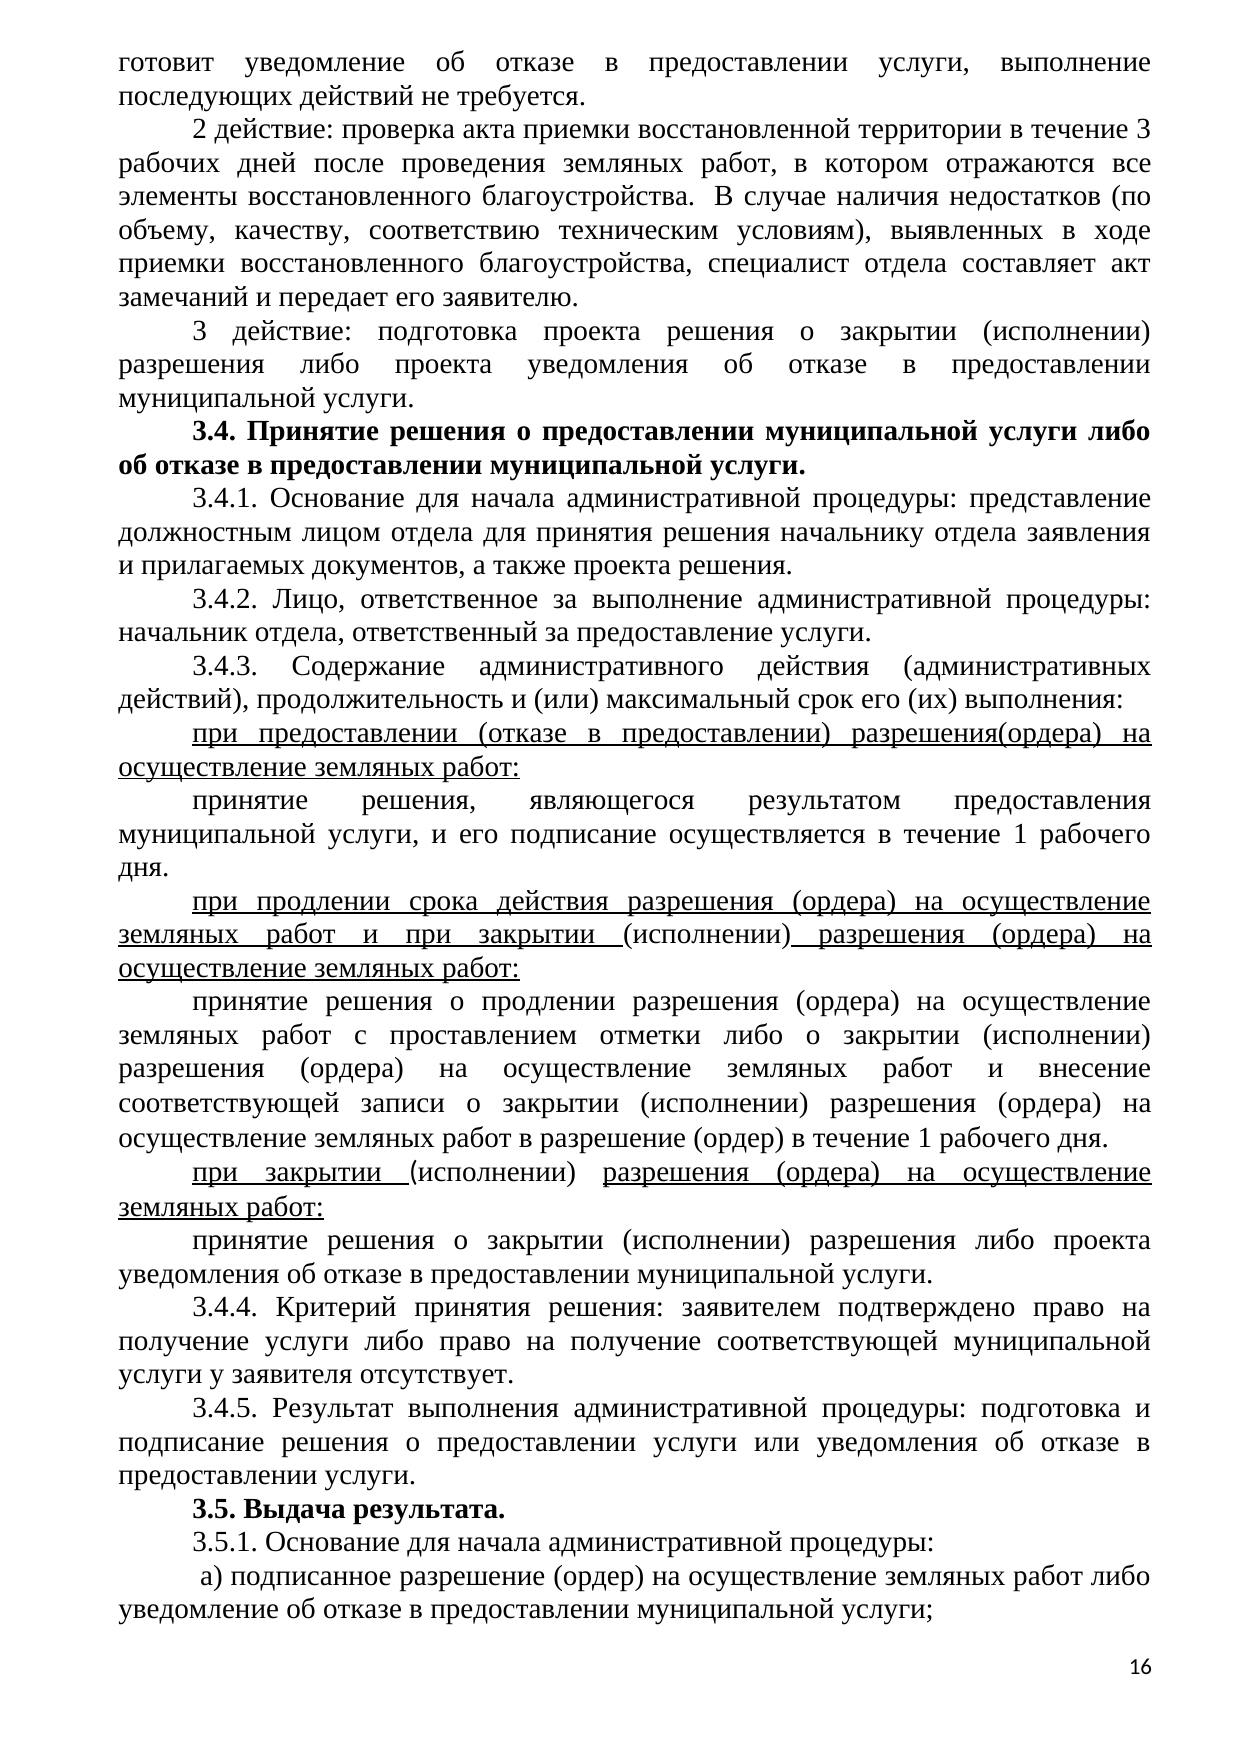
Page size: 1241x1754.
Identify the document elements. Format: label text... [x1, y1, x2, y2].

text принятие решения о закрытии (исполнении) разрешения либо проекта уведомления об отказе в предоставлении муниципальной услуги. [118, 1222, 1152, 1289]
text 3.5. Выдача результата. [118, 1491, 1152, 1524]
text а) подписанное разрешение (ордер) на осуществление земляных работ либо уведомление об отказе в предоставлении муниципальной услуги; [118, 1558, 1152, 1625]
text при закрытии (исполнении) разрешения (ордера) на осуществление земляных работ: [118, 1153, 1152, 1222]
text 3.5.1. Основание для начала административной процедуры: [118, 1524, 1152, 1558]
text 3.4.1. Основание для начала административной процедуры: представление должностным лицом отдела для принятия решения начальнику отдела заявления и прилагаемых документов, а также проекта решения. [118, 480, 1152, 581]
text 3 действие: подготовка проекта решения о закрытии (исполнении) разрешения либо проекта уведомления об отказе в предоставлении муниципальной услуги. [118, 313, 1152, 413]
text 2 действие: проверка акта приемки восстановленной территории в течение 3 рабочих дней после проведения земляных работ, в котором отражаются все элементы восстановленного благоустройства. В случае наличия недостатков (по объему, качеству, соответствию техническим условиям), выявленных в ходе приемки восстановленного благоустройства, специалист отдела составляет акт замечаний и передает его заявителю. [118, 111, 1152, 313]
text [118, 44, 1152, 111]
text 3.4.2. Лицо, ответственное за выполнение административной процедуры: начальник отдела, ответственный за предоставление услуги. [118, 581, 1152, 648]
text принятие решения о продлении разрешения (ордера) на осуществление земляных работ с проставлением отметки либо о закрытии (исполнении) разрешения (ордера) на осуществление земляных работ и внесение соответствующей записи о закрытии (исполнении) разрешения (ордера) на осуществление земляных работ в разрешение (ордер) в течение 1 рабочего дня. [118, 983, 1152, 1153]
text при предоставлении (отказе в предоставлении) разрешения(ордера) на осуществление земляных работ: [118, 715, 1152, 782]
text 3.4.4. Критерий принятия решения: заявителем подтверждено право на получение услуги либо право на получение соответствующей муниципальной услуги у заявителя отсутствует. [118, 1289, 1152, 1390]
text 3.4. Принятие решения о предоставлении муниципальной услуги либо об отказе в предоставлении муниципальной услуги. [118, 413, 1152, 480]
text принятие решения, являющегося результатом предоставления муниципальной услуги, и его подписание осуществляется в течение 1 рабочего дня. [118, 782, 1152, 883]
text 3.4.3. Содержание административного действия (административных действий), продолжительность и (или) максимальный срок его (их) выполнения: [118, 648, 1152, 715]
text 3.4.5. Результат выполнения административной процедуры: подготовка и подписание решения о предоставлении услуги или уведомления об отказе в предоставлении услуги. [118, 1390, 1152, 1491]
text при продлении срока действия разрешения (ордера) на осуществление земляных работ и при закрытии (исполнении) разрешения (ордера) на осуществление земляных работ: [118, 883, 1152, 983]
